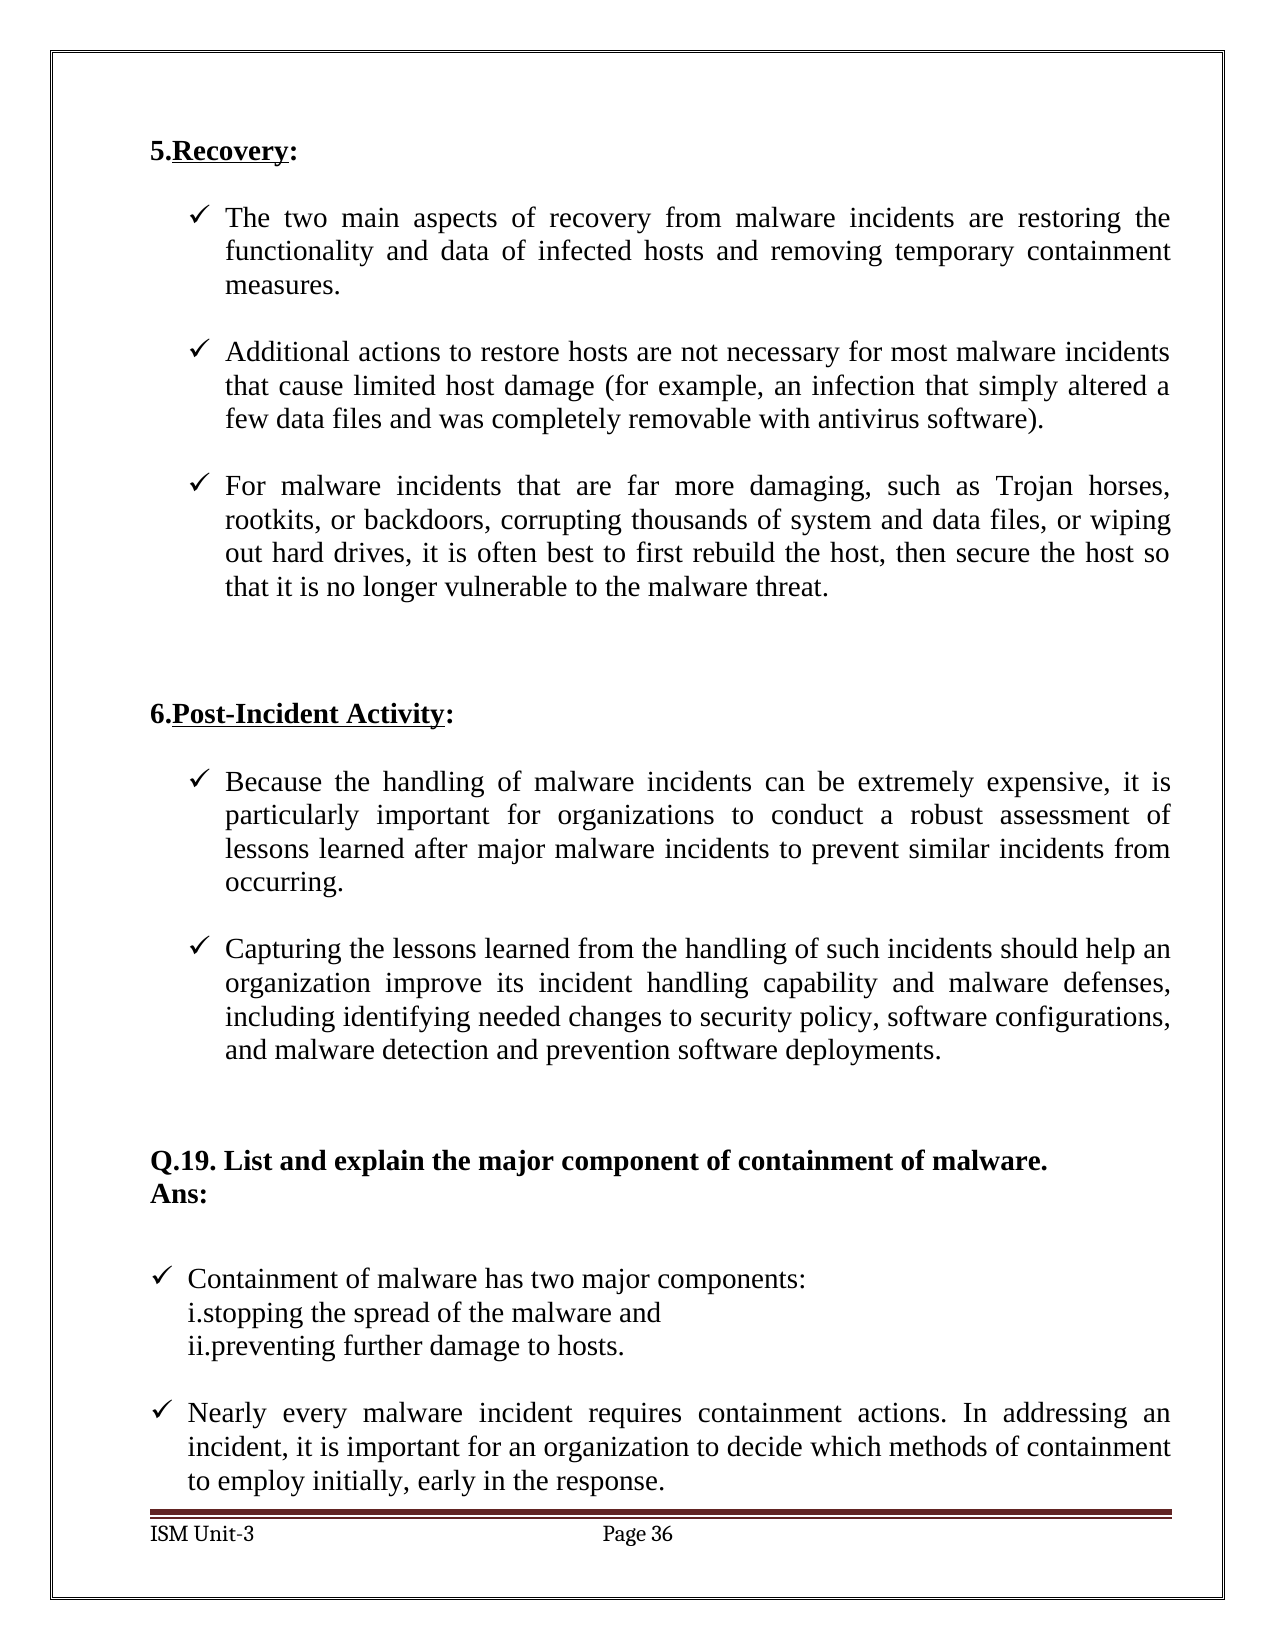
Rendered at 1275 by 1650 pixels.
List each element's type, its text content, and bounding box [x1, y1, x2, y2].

list Additional actions to restore hosts are not necessary for most malware incidents that cause limited host damage (for example, an infection that simply altered a few data files and was completely removable with antivirus software). [187, 334, 1172, 435]
text 6.Post-Incident Activity: [150, 697, 1172, 730]
list Containment of malware has two major components: [150, 1261, 1172, 1295]
text i.stopping the spread of the malware and [187, 1295, 1172, 1328]
text 5.Recovery: [150, 133, 1172, 166]
list Capturing the lessons learned from the handling of such incidents should help an organization improve its incident handling capability and malware defenses, including identifying needed changes to security policy, software configurations, and malware detection and prevention software deployments. [187, 931, 1172, 1066]
text ii.preventing further damage to hosts. [187, 1328, 1172, 1362]
list Nearly every malware incident requires containment actions. In addressing an incident, it is important for an organization to decide which methods of containment to employ initially, early in the response. [150, 1396, 1172, 1496]
text Ans: [150, 1177, 1172, 1210]
list Because the handling of malware incidents can be extremely expensive, it is particularly important for organizations to conduct a robust assessment of lessons learned after major malware incidents to prevent similar incidents from occurring. [187, 764, 1172, 898]
list For malware incidents that are far more damaging, such as Trojan horses, rootkits, or backdoors, corrupting thousands of system and data files, or wiping out hard drives, it is often best to first rebuild the host, then secure the host so that it is no longer vulnerable to the malware threat. [187, 468, 1172, 603]
list The two main aspects of recovery from malware incidents are restoring the functionality and data of infected hosts and removing temporary containment measures. [187, 200, 1172, 301]
text Q.19. List and explain the major component of containment of malware. [150, 1143, 1172, 1177]
